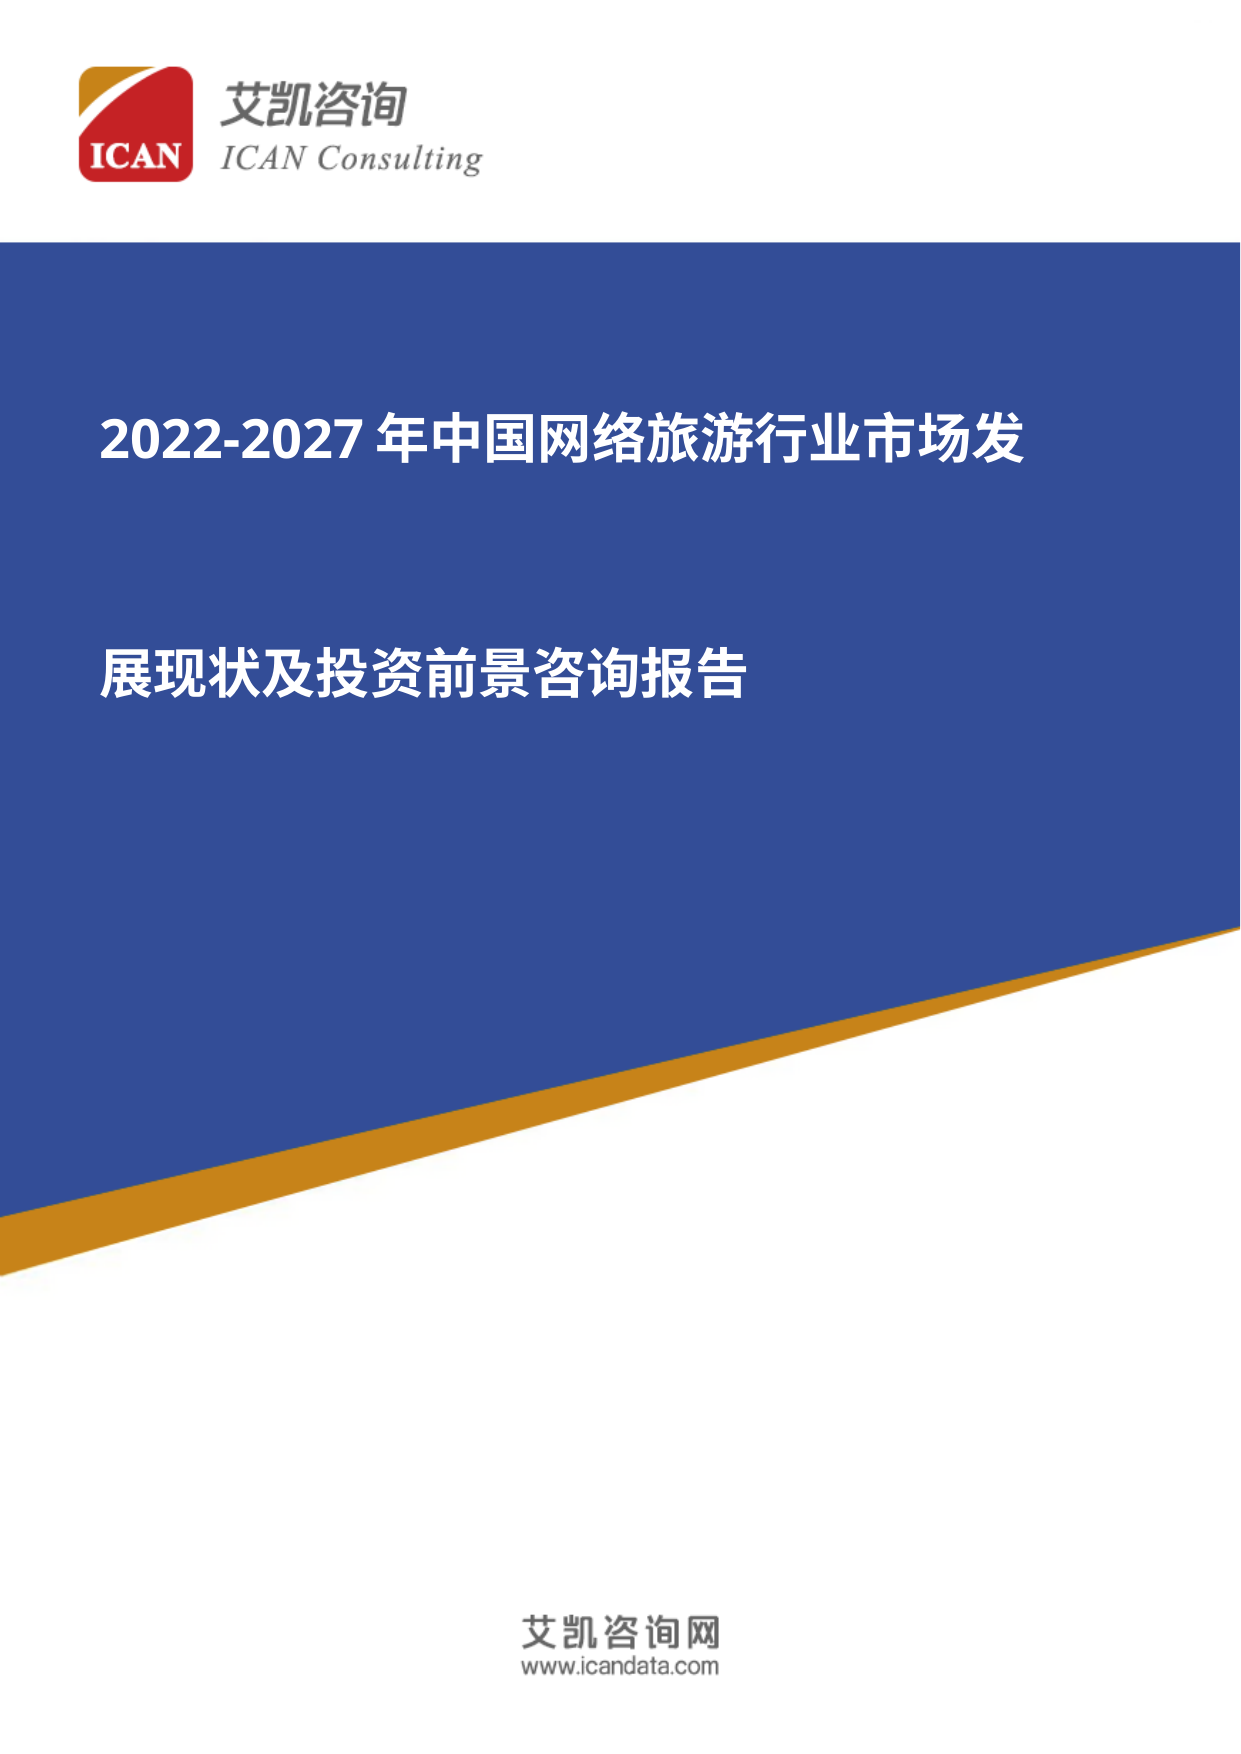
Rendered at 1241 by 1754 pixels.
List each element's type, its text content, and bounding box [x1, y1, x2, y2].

picture [0, 5, 1241, 1754]
subtitle 2022-2027年中国网络旅游行业市场发展现状及投资前景咨询报告 [99, 386, 1053, 718]
